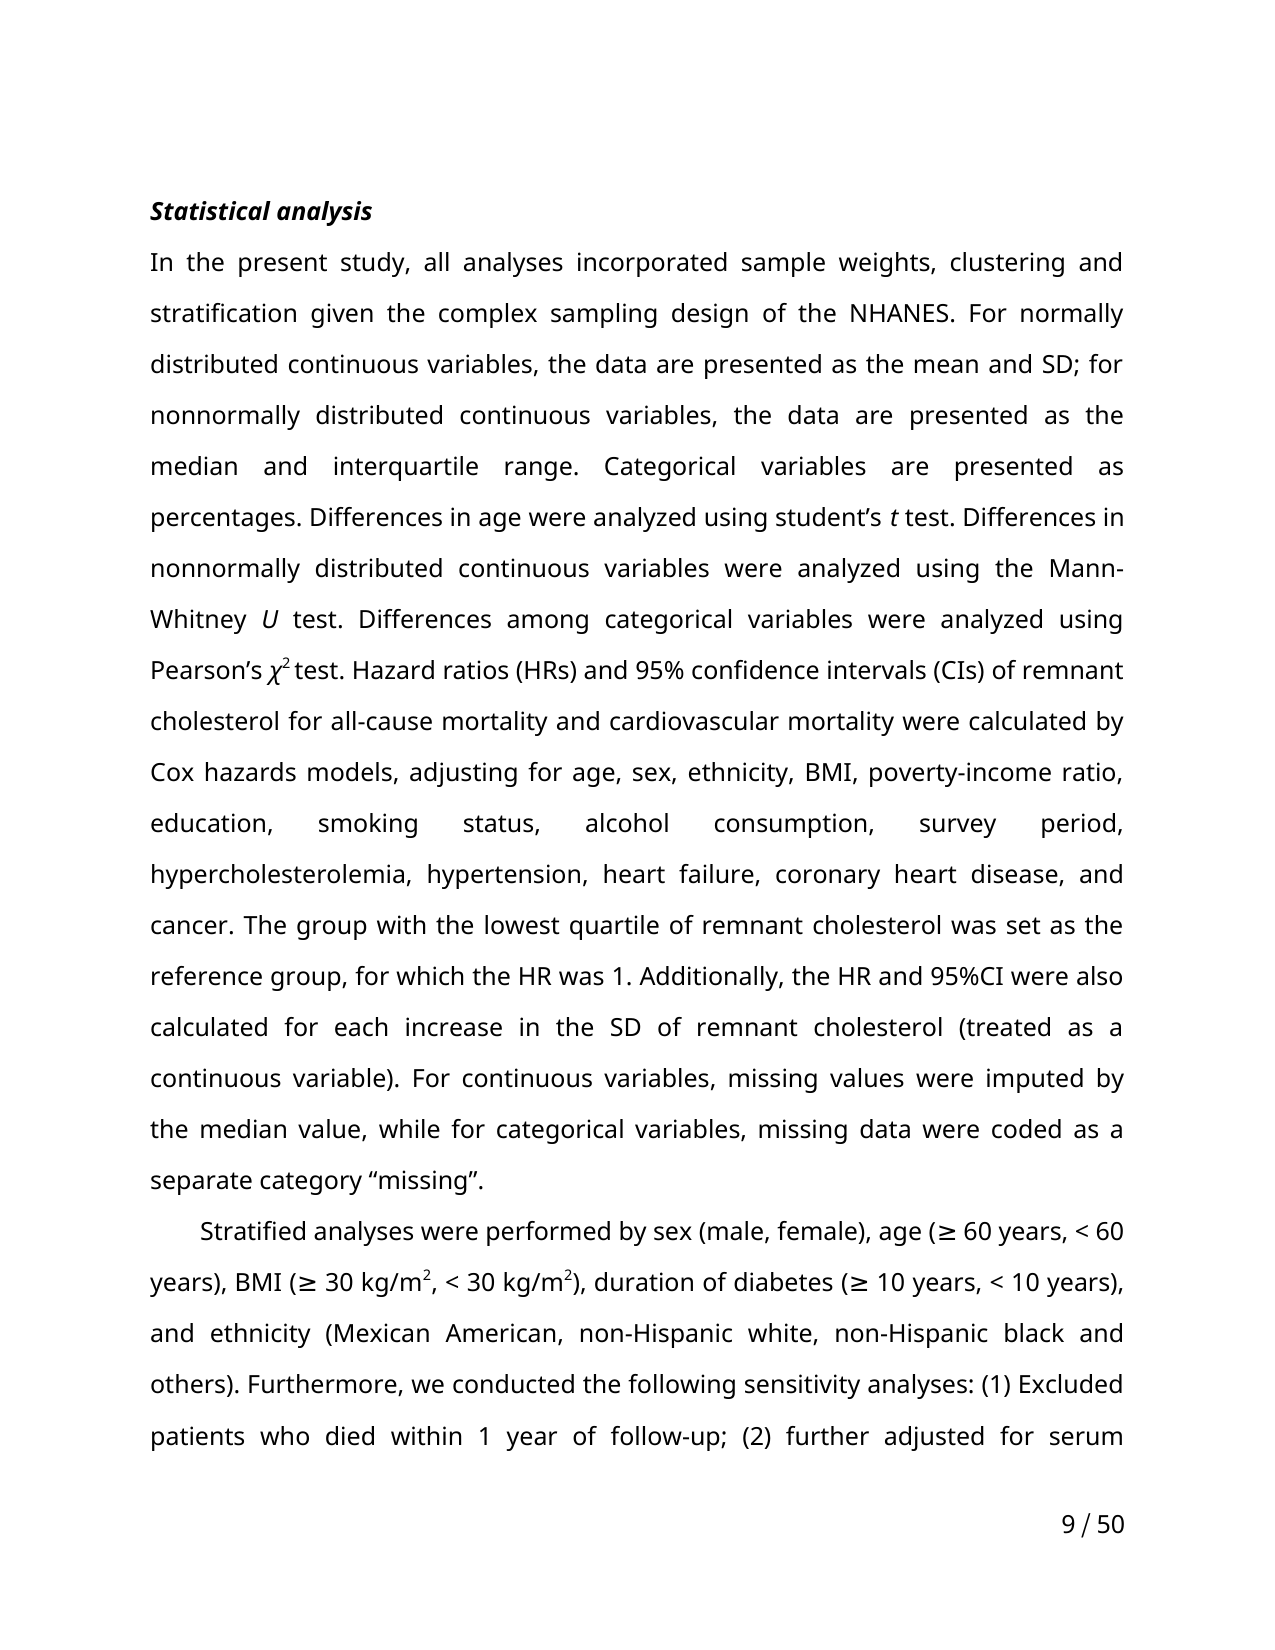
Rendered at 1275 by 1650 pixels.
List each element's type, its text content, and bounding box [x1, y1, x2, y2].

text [150, 1214, 1125, 1452]
text Statistical analysis [150, 193, 1125, 227]
text In the present study, all analyses incorporated sample weights, clustering and stratification given the complex sampling design of the NHANES. For normally distributed continuous variables, the data are presented as the mean and SD; for nonnormally distributed continuous variables, the data are presented as the median and interquartile range. Categorical variables are presented as percentages. Differences in age were analyzed using student’s t test. Differences in nonnormally distributed continuous variables were analyzed using the Mann-Whitney U test. Differences among categorical variables were analyzed using Pearson’s χ2 test. Hazard ratios (HRs) and 95% confidence intervals (CIs) of remnant cholesterol for all-cause mortality and cardiovascular mortality were calculated by Cox hazards models, adjusting for age, sex, ethnicity, BMI, poverty-income ratio, education, smoking status, alcohol consumption, survey period, hypercholesterolemia, hypertension, heart failure, coronary heart disease, and cancer. The group with the lowest quartile of remnant cholesterol was set as the reference group, for which the HR was 1. Additionally, the HR and 95%CI were also calculated for each increase in the SD of remnant cholesterol (treated as a continuous variable). For continuous variables, missing values were imputed by the median value, while for categorical variables, missing data were coded as a separate category “missing”. [150, 244, 1125, 1197]
